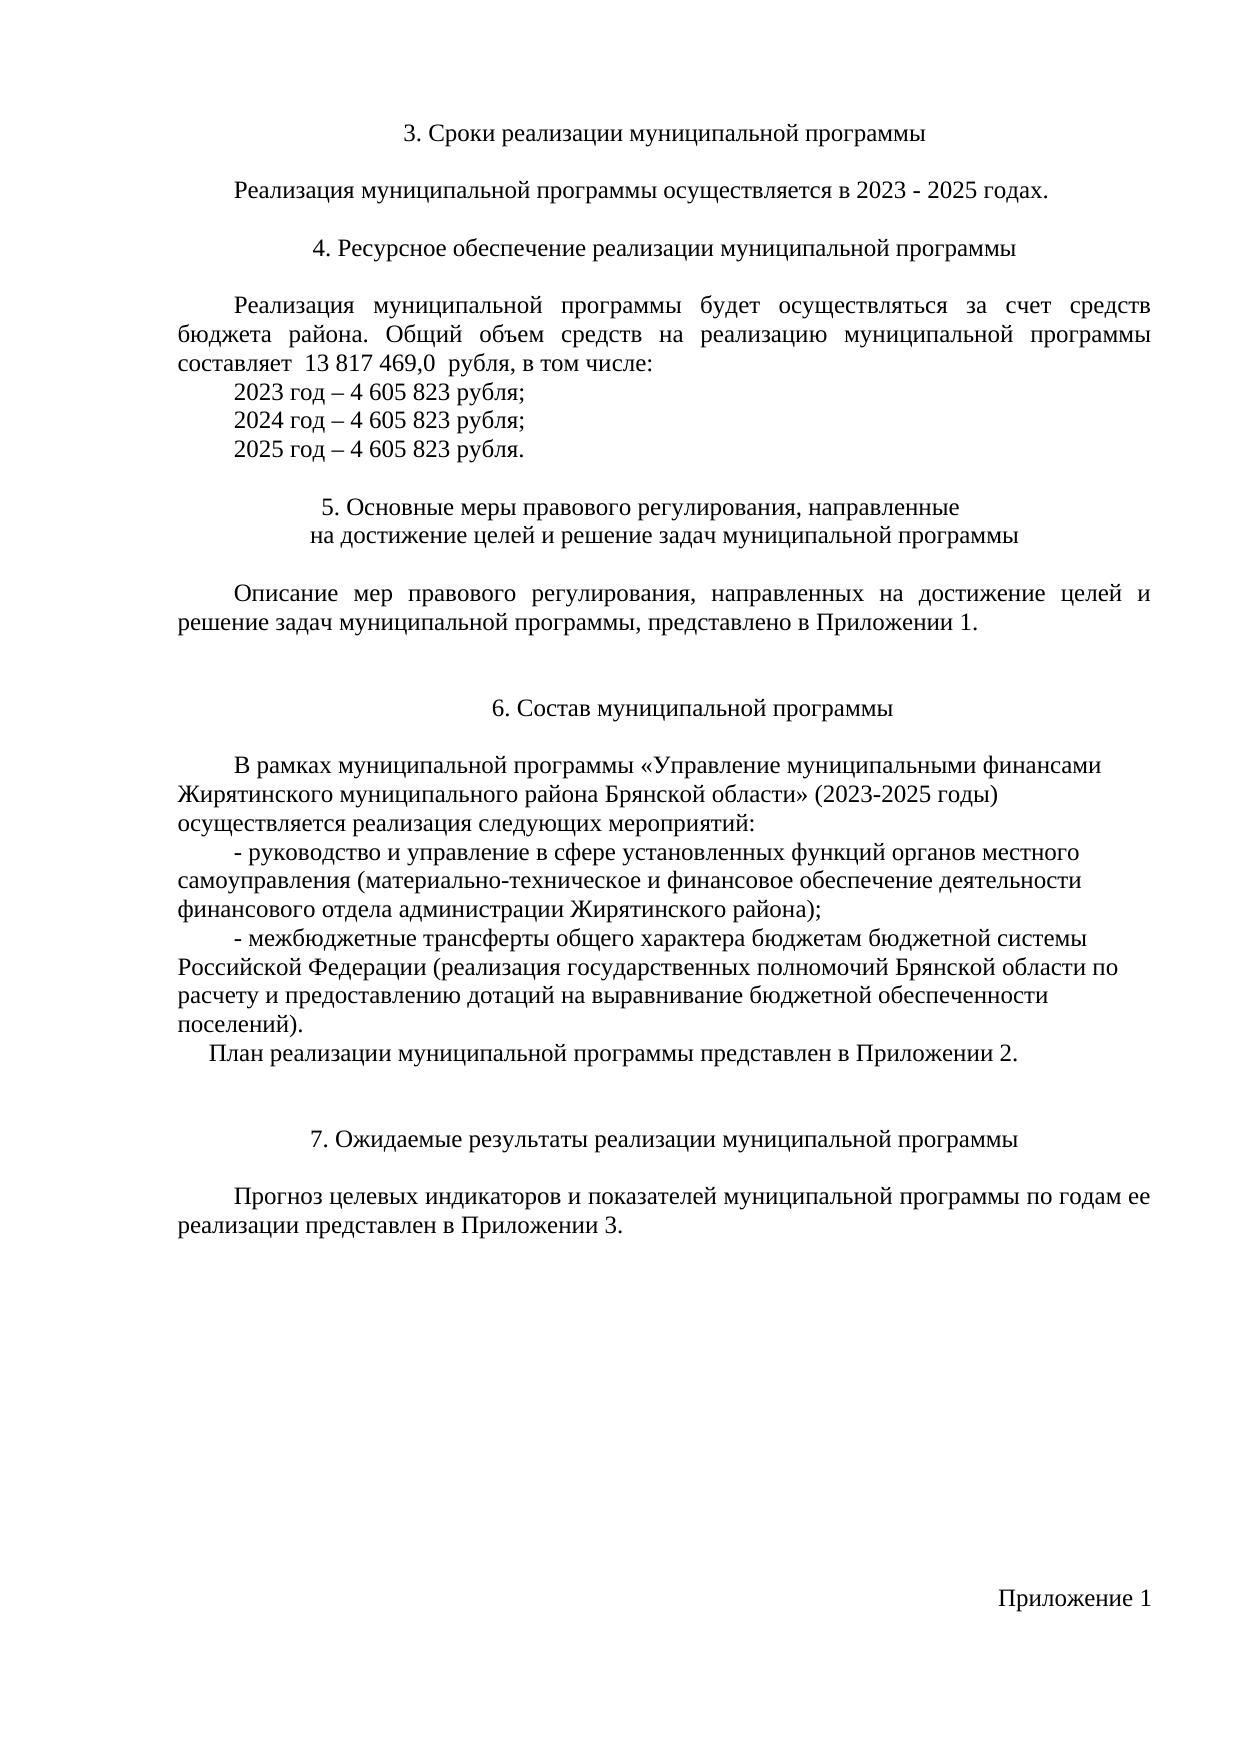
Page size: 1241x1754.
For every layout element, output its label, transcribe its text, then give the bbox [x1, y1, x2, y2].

text - межбюджетные трансферты общего характера бюджетам бюджетной системы Российской Федерации (реализация государственных полномочий Брянской области по расчету и предоставлению дотаций на выравнивание бюджетной обеспеченности поселений). [177, 923, 1152, 1038]
text на достижение целей и решение задач муниципальной программы [177, 521, 1152, 549]
text 6. Состав муниципальной программы [177, 693, 1152, 722]
text Реализация муниципальной программы будет осуществляться за счет средств бюджета района. Общий объем средств на реализацию муниципальной программы составляет 13 817 469,0 рубля, в том числе: [177, 291, 1152, 377]
text Прогноз целевых индикаторов и показателей муниципальной программы по годам ее реализации представлен в Приложении 3. [177, 1181, 1152, 1239]
text 5. Основные меры правового регулирования, направленные [177, 492, 1152, 521]
text Реализация муниципальной программы осуществляется в 2023 - 2025 годах. [177, 176, 1152, 204]
text 2025 год – 4 605 823 рубля. [177, 434, 1152, 463]
text 3. Сроки реализации муниципальной программы [177, 118, 1152, 147]
text 7. Ожидаемые результаты реализации муниципальной программы [177, 1124, 1152, 1152]
text В рамках муниципальной программы «Управление муниципальными финансами Жирятинского муниципального района Брянской области» (2023-2025 годы) осуществляется реализация следующих мероприятий: [177, 751, 1152, 837]
text 2023 год – 4 605 823 рубля; [177, 377, 1152, 406]
text 4. Ресурсное обеспечение реализации муниципальной программы [177, 233, 1152, 262]
text 2024 год – 4 605 823 рубля; [177, 406, 1152, 434]
text План реализации муниципальной программы представлен в Приложении 2. [177, 1038, 1152, 1067]
text - руководство и управление в сфере установленных функций органов местного самоуправления (материально-техническое и финансовое обеспечение деятельности финансового отдела администрации Жирятинского района); [177, 837, 1152, 923]
text Приложение 1 [177, 1583, 1152, 1612]
text Описание мер правового регулирования, направленных на достижение целей и решение задач муниципальной программы, представлено в Приложении 1. [177, 578, 1152, 636]
